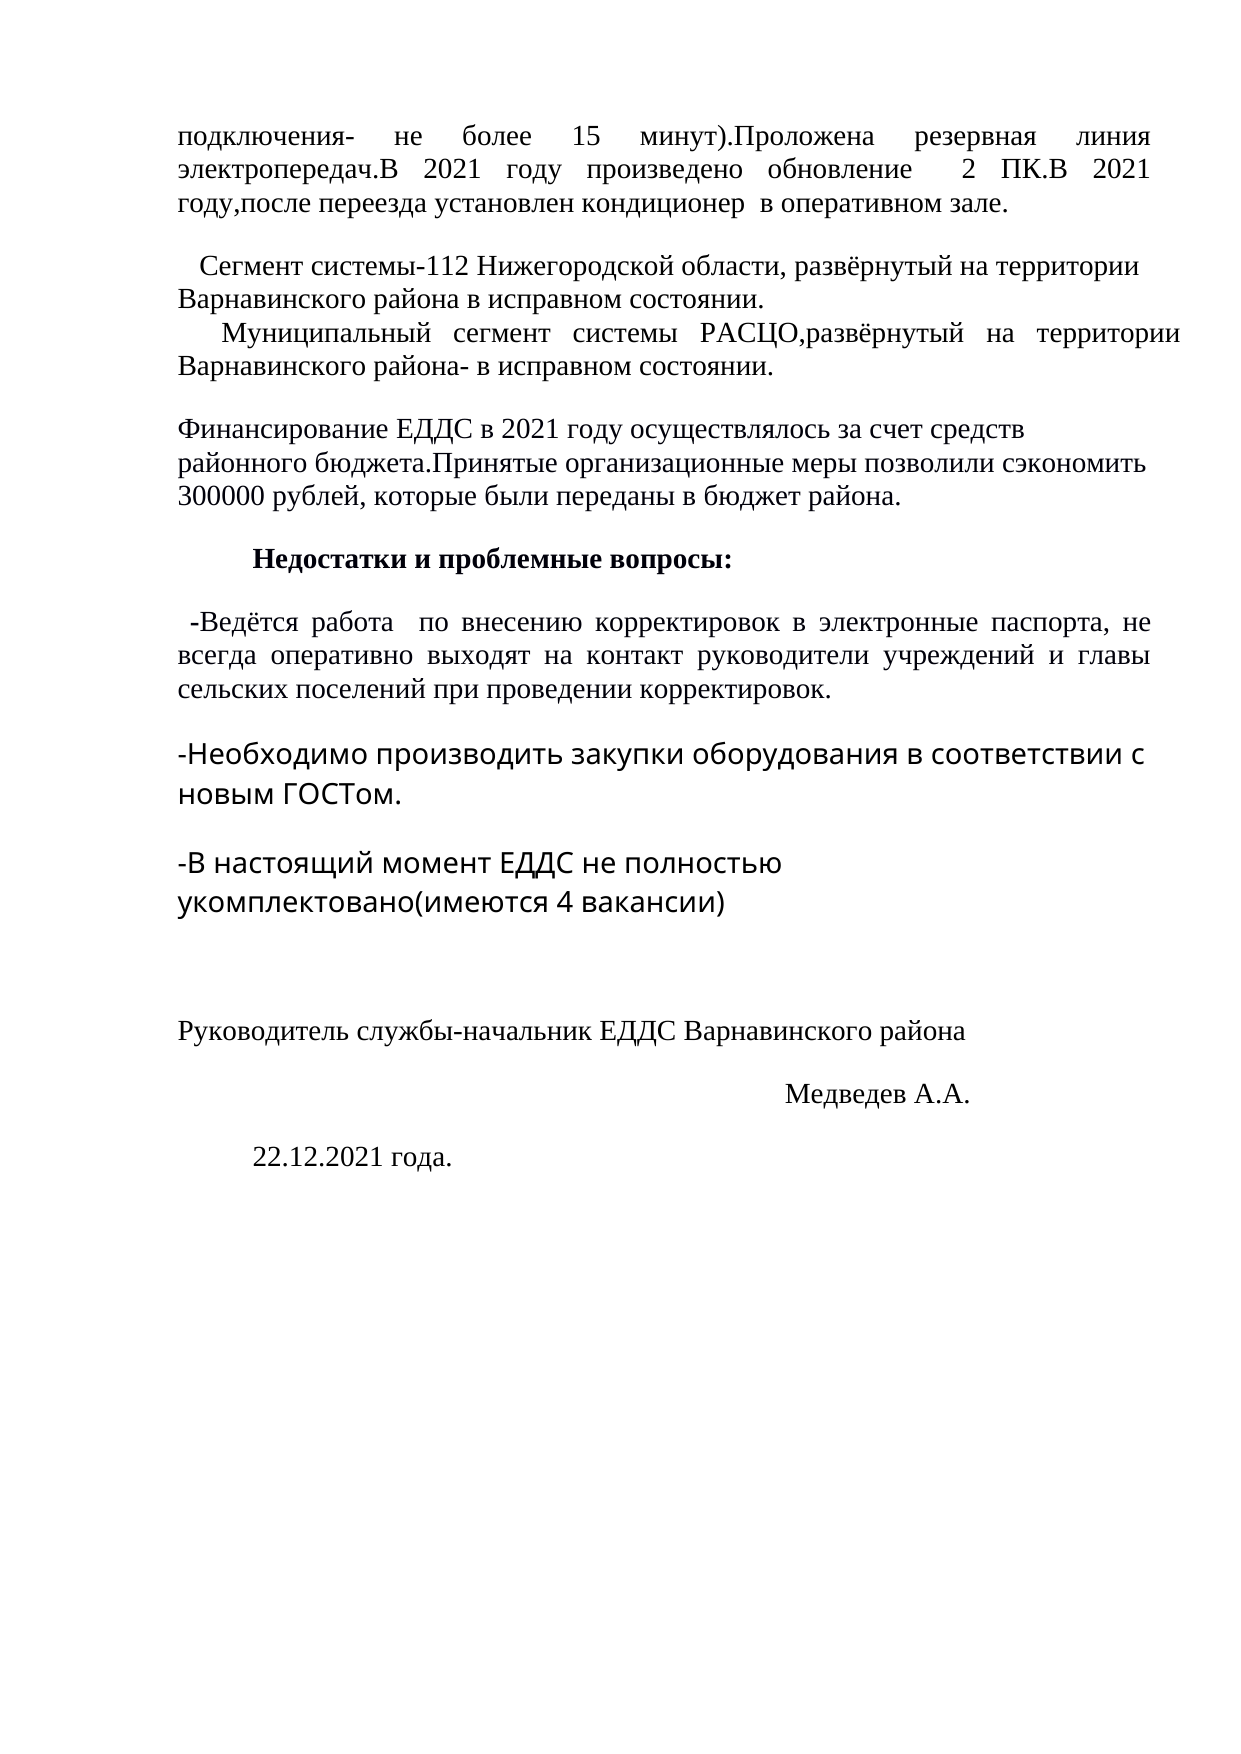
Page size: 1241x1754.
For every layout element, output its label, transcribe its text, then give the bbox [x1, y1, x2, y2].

text Финансирование ЕДДС в 2021 году осуществлялось за счет средств районного бюджета.Принятые организационные меры позволили сэкономить 300000 рублей, которые были переданы в бюджет района. [177, 411, 1152, 512]
text Муниципальный сегмент системы РАСЦО,развёрнутый на территории Варнавинского района- в исправном состоянии. [177, 315, 1181, 382]
text Сегмент системы-112 Нижегородской области, развёрнутый на территории Варнавинского района в исправном состоянии. [177, 248, 1152, 315]
text -Ведётся работа по внесению корректировок в электронные паспорта, не всегда оперативно выходят на контакт руководители учреждений и главы сельских поселений при проведении корректировок. [177, 604, 1152, 704]
text 22.12.2021 года. [252, 1139, 1152, 1172]
text Руководитель службы-начальник ЕДДС Варнавинского района [177, 1013, 1152, 1047]
text -В настоящий момент ЕДДС не полностью укомплектовано(имеются 4 вакансии) [177, 842, 1152, 921]
text Недостатки и проблемные вопросы: [252, 541, 1152, 574]
text Медведев А.А. [252, 1076, 1152, 1109]
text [177, 118, 1152, 219]
text -Необходимо производить закупки оборудования в соответствии с новым ГОСТом. [177, 733, 1152, 813]
